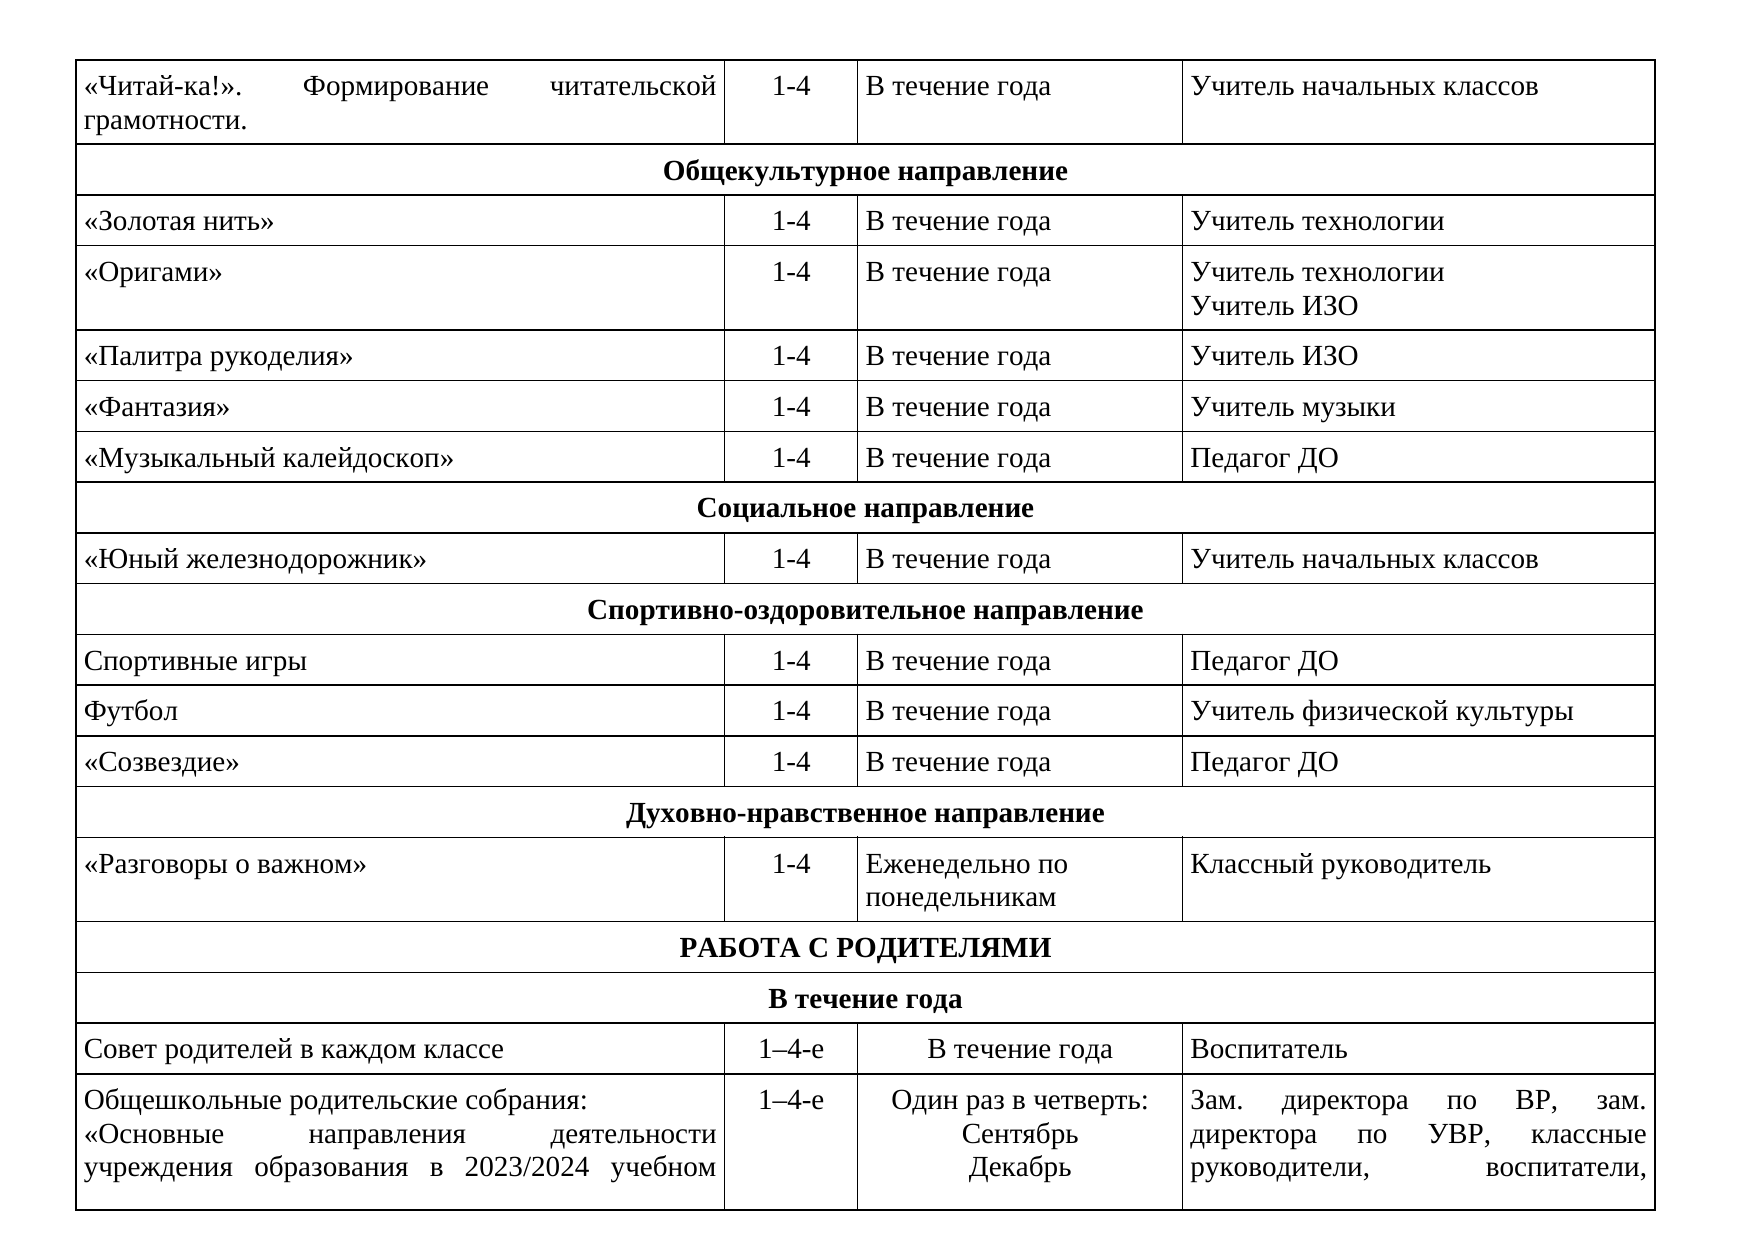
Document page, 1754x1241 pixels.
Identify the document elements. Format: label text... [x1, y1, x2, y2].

table_cell В течение года [77, 973, 1654, 1022]
table_cell Еженедельно по понедельникам [858, 838, 1182, 921]
table_cell 1-4 [725, 331, 857, 380]
table_cell Учитель ИЗО [1183, 331, 1654, 380]
table_cell 1-4 [725, 432, 857, 481]
table_cell В течение года [858, 737, 1182, 786]
table_cell «Юный железнодорожник» [77, 534, 724, 583]
table_cell В течение года [858, 246, 1182, 329]
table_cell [1183, 1075, 1654, 1209]
table_cell «Золотая нить» [77, 196, 724, 245]
table_cell В течение года [858, 534, 1182, 583]
table_cell Воспитатель [1183, 1024, 1654, 1073]
table_cell 1-4 [725, 246, 857, 329]
table_cell «Читай-ка!». Формирование читательской грамотности. [77, 61, 724, 143]
table_cell В течение года [858, 686, 1182, 735]
table_cell В течение года [858, 61, 1182, 143]
table_cell В течение года [858, 331, 1182, 380]
table_cell Футбол [77, 686, 724, 735]
table_cell Совет родителей в каждом классе [77, 1024, 724, 1073]
table_cell В течение года [858, 432, 1182, 481]
table_cell 1-4 [725, 737, 857, 786]
table_cell 1–4-е [725, 1024, 857, 1073]
table_cell «Созвездие» [77, 737, 724, 786]
table_cell 1–4-е [725, 1075, 857, 1209]
table_cell Учитель физической культуры [1183, 686, 1654, 735]
table_cell 1-4 [725, 196, 857, 245]
table_cell Общекультурное направление [77, 145, 1654, 194]
table_cell Классный руководитель [1183, 838, 1654, 921]
table_cell Учитель начальных классов [1183, 534, 1654, 583]
table_cell 1-4 [725, 686, 857, 735]
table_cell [858, 1075, 1182, 1209]
table_cell Учитель технологии Учитель ИЗО [1183, 246, 1654, 329]
table_cell Педагог ДО [1183, 635, 1654, 684]
table_cell Спортивно-оздоровительное направление [77, 584, 1654, 633]
table_cell 1-4 [725, 61, 857, 143]
table_cell «Музыкальный калейдоскоп» [77, 432, 724, 481]
table_cell Социальное направление [77, 483, 1654, 532]
table_cell 1-4 [725, 534, 857, 583]
table_cell В течение года [858, 196, 1182, 245]
table_cell В течение года [858, 1024, 1182, 1073]
table_cell Педагог ДО [1183, 432, 1654, 481]
table_cell «Разговоры о важном» [77, 838, 724, 921]
table_cell Учитель музыки [1183, 381, 1654, 431]
table_cell В течение года [858, 381, 1182, 431]
table_cell Учитель начальных классов [1183, 61, 1654, 143]
table_cell 1-4 [725, 381, 857, 431]
table_cell РАБОТА С РОДИТЕЛЯМИ [77, 922, 1654, 971]
table_cell 1-4 [725, 635, 857, 684]
table_cell Учитель технологии [1183, 196, 1654, 245]
table_cell Педагог ДО [1183, 737, 1654, 786]
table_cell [77, 1075, 724, 1209]
table_cell «Фантазия» [77, 381, 724, 431]
table_cell «Палитра рукоделия» [77, 331, 724, 380]
table_cell «Оригами» [77, 246, 724, 329]
table_cell 1-4 [725, 838, 857, 921]
table_cell Духовно-нравственное направление [77, 787, 1654, 836]
table_cell В течение года [858, 635, 1182, 684]
table_cell Спортивные игры [77, 635, 724, 684]
